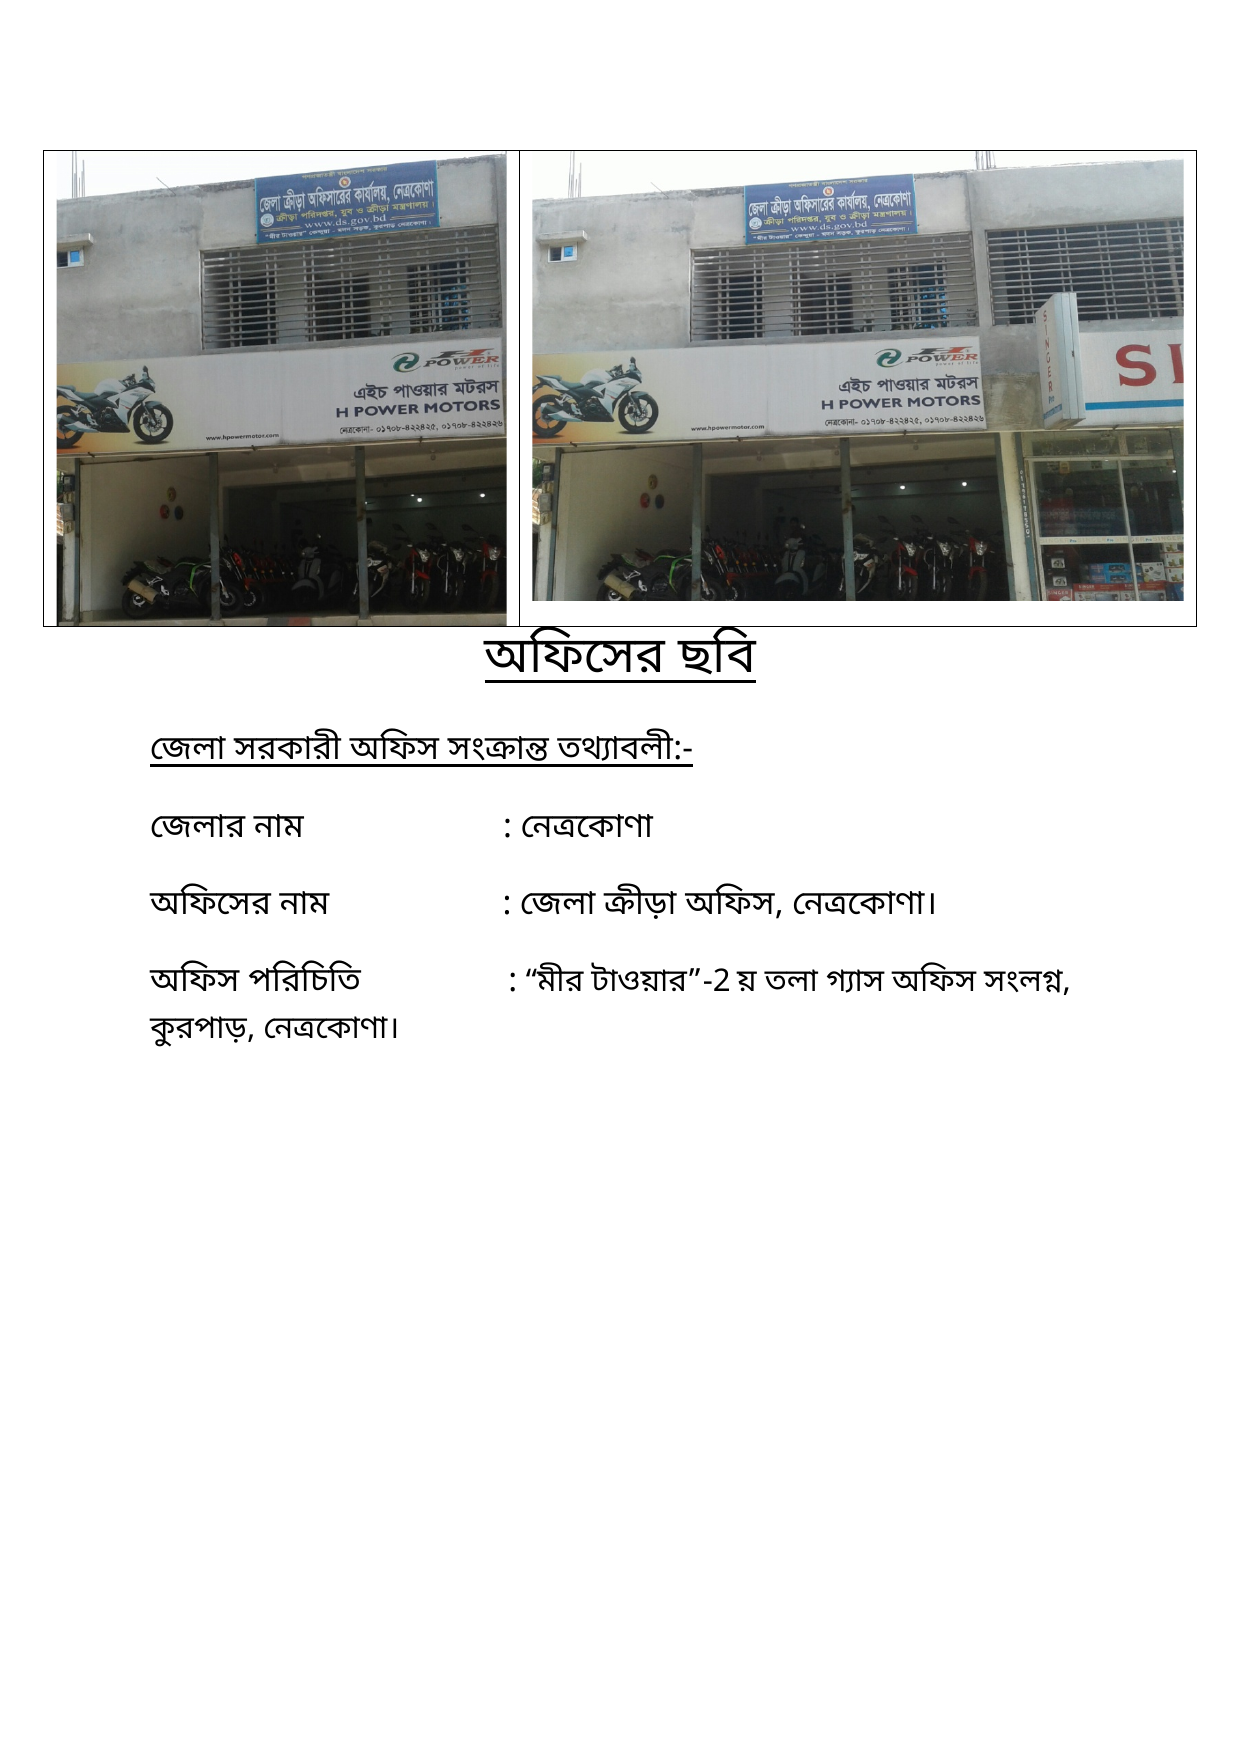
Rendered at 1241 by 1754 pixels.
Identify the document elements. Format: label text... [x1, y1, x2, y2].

text অফিসের ছবি [150, 627, 1090, 693]
picture [532, 151, 1184, 601]
table_header [44, 151, 56, 626]
table_header [507, 151, 519, 626]
text জেলার নাম : নেত্রকোণা [150, 801, 1090, 851]
table_header [520, 151, 1196, 626]
text অফিস পরিচিতি : “মীর টাওয়ার”-2য় তলা গ্যাস অফিস সংলগ্ন, কুরপাড়, নেত্রকোণা। [150, 956, 1090, 1051]
picture [56, 151, 507, 626]
text অফিসের নাম : জেলা ক্রীড়া অফিস, নেত্রকোণা। [150, 879, 1090, 928]
text জেলা সরকারী অফিস সংক্রান্ত তথ্যাবলী:- [150, 724, 1090, 773]
